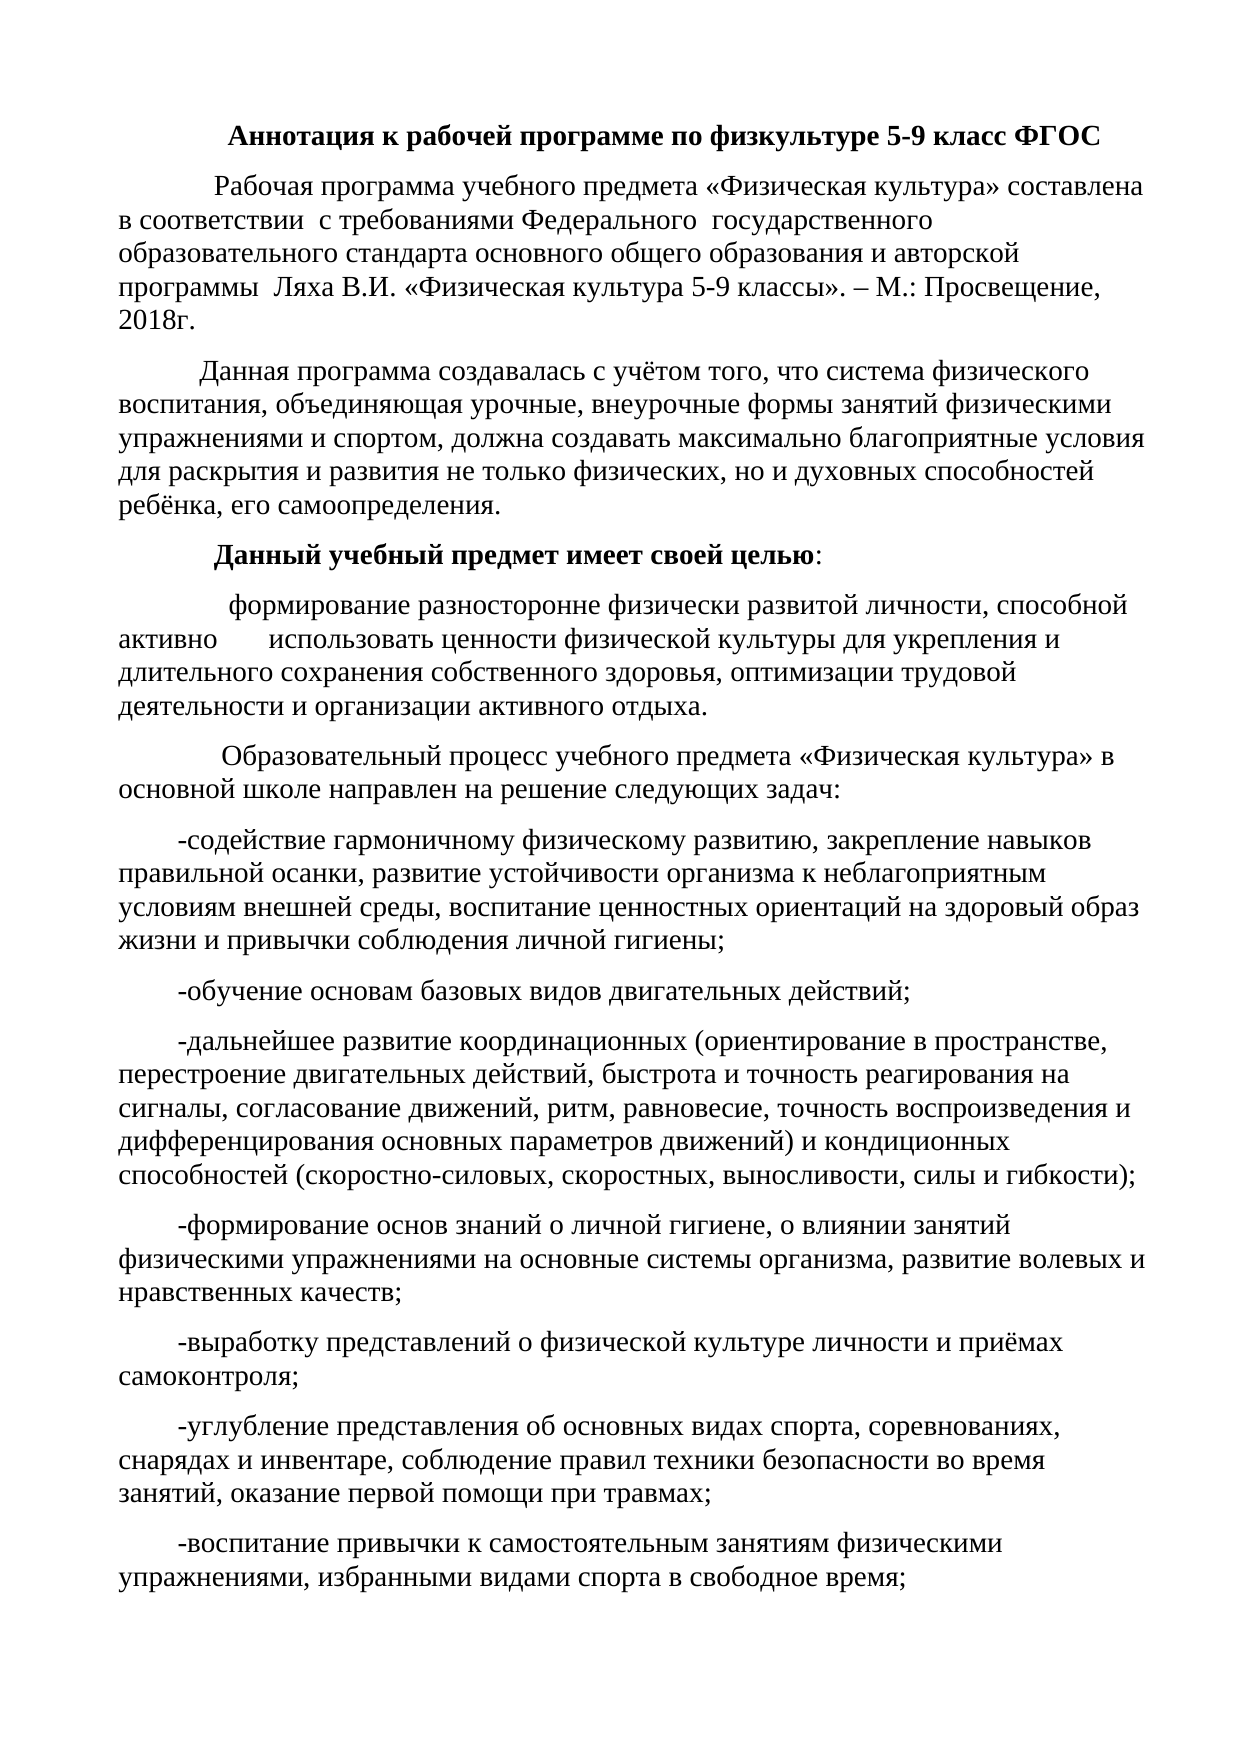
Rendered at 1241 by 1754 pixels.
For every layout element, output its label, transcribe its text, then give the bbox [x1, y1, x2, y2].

text -формирование основ знаний о личной гигиене, о влиянии занятий физическими упражнениями на основные системы организма, развитие волевых и нравственных качеств; [118, 1207, 1152, 1308]
text -углубление представления об основных видах спорта, соревнованиях, снарядах и инвентаре, соблюдение правил техники безопасности во время занятий, оказание первой помощи при травмах; [118, 1408, 1152, 1509]
text Данная программа создавалась с учётом того, что система физического воспитания, объединяющая урочные, внеурочные формы занятий физическими упражнениями и спортом, должна создавать максимально благоприятные условия для раскрытия и развития не только физических, но и духовных способностей ребёнка, его самоопределения. [118, 353, 1152, 520]
text Рабочая программа учебного предмета «Физическая культура» составлена в соответствии с требованиями Федерального государственного образовательного стандарта основного общего образования и авторской программы Ляха В.И. «Физическая культура 5-9 классы». – М.: Просвещение, 2018г. [118, 168, 1152, 336]
text -выработку представлений о физической культуре личности и приёмах самоконтроля; [118, 1324, 1152, 1392]
text Образовательный процесс учебного предмета «Физическая культура» в основной школе направлен на решение следующих задач: [118, 738, 1152, 805]
text Аннотация к рабочей программе по физкультуре 5-9 класс ФГОС [118, 118, 1152, 152]
text Данный учебный предмет имеет своей целью: [118, 537, 1152, 571]
text -воспитание привычки к самостоятельным занятиям физическими упражнениями, избранными видами спорта в свободное время; [118, 1526, 1152, 1593]
text формирование разносторонне физически развитой личности, способной активно использовать ценности физической культуры для укрепления и длительного сохранения собственного здоровья, оптимизации трудовой деятельности и организации активного отдыха. [118, 587, 1152, 721]
text -содействие гармоничному физическому развитию, закрепление навыков правильной осанки, развитие устойчивости организма к неблагоприятным условиям внешней среды, воспитание ценностных ориентаций на здоровый образ жизни и привычки соблюдения личной гигиены; [118, 822, 1152, 956]
text -обучение основам базовых видов двигательных действий; [118, 973, 1152, 1006]
text -дальнейшее развитие координационных (ориентирование в пространстве, перестроение двигательных действий, быстрота и точность реагирования на сигналы, согласование движений, ритм, равновесие, точность воспроизведения и дифференцирования основных параметров движений) и кондиционных способностей (скоростно-силовых, скоростных, выносливости, силы и гибкости); [118, 1023, 1152, 1191]
